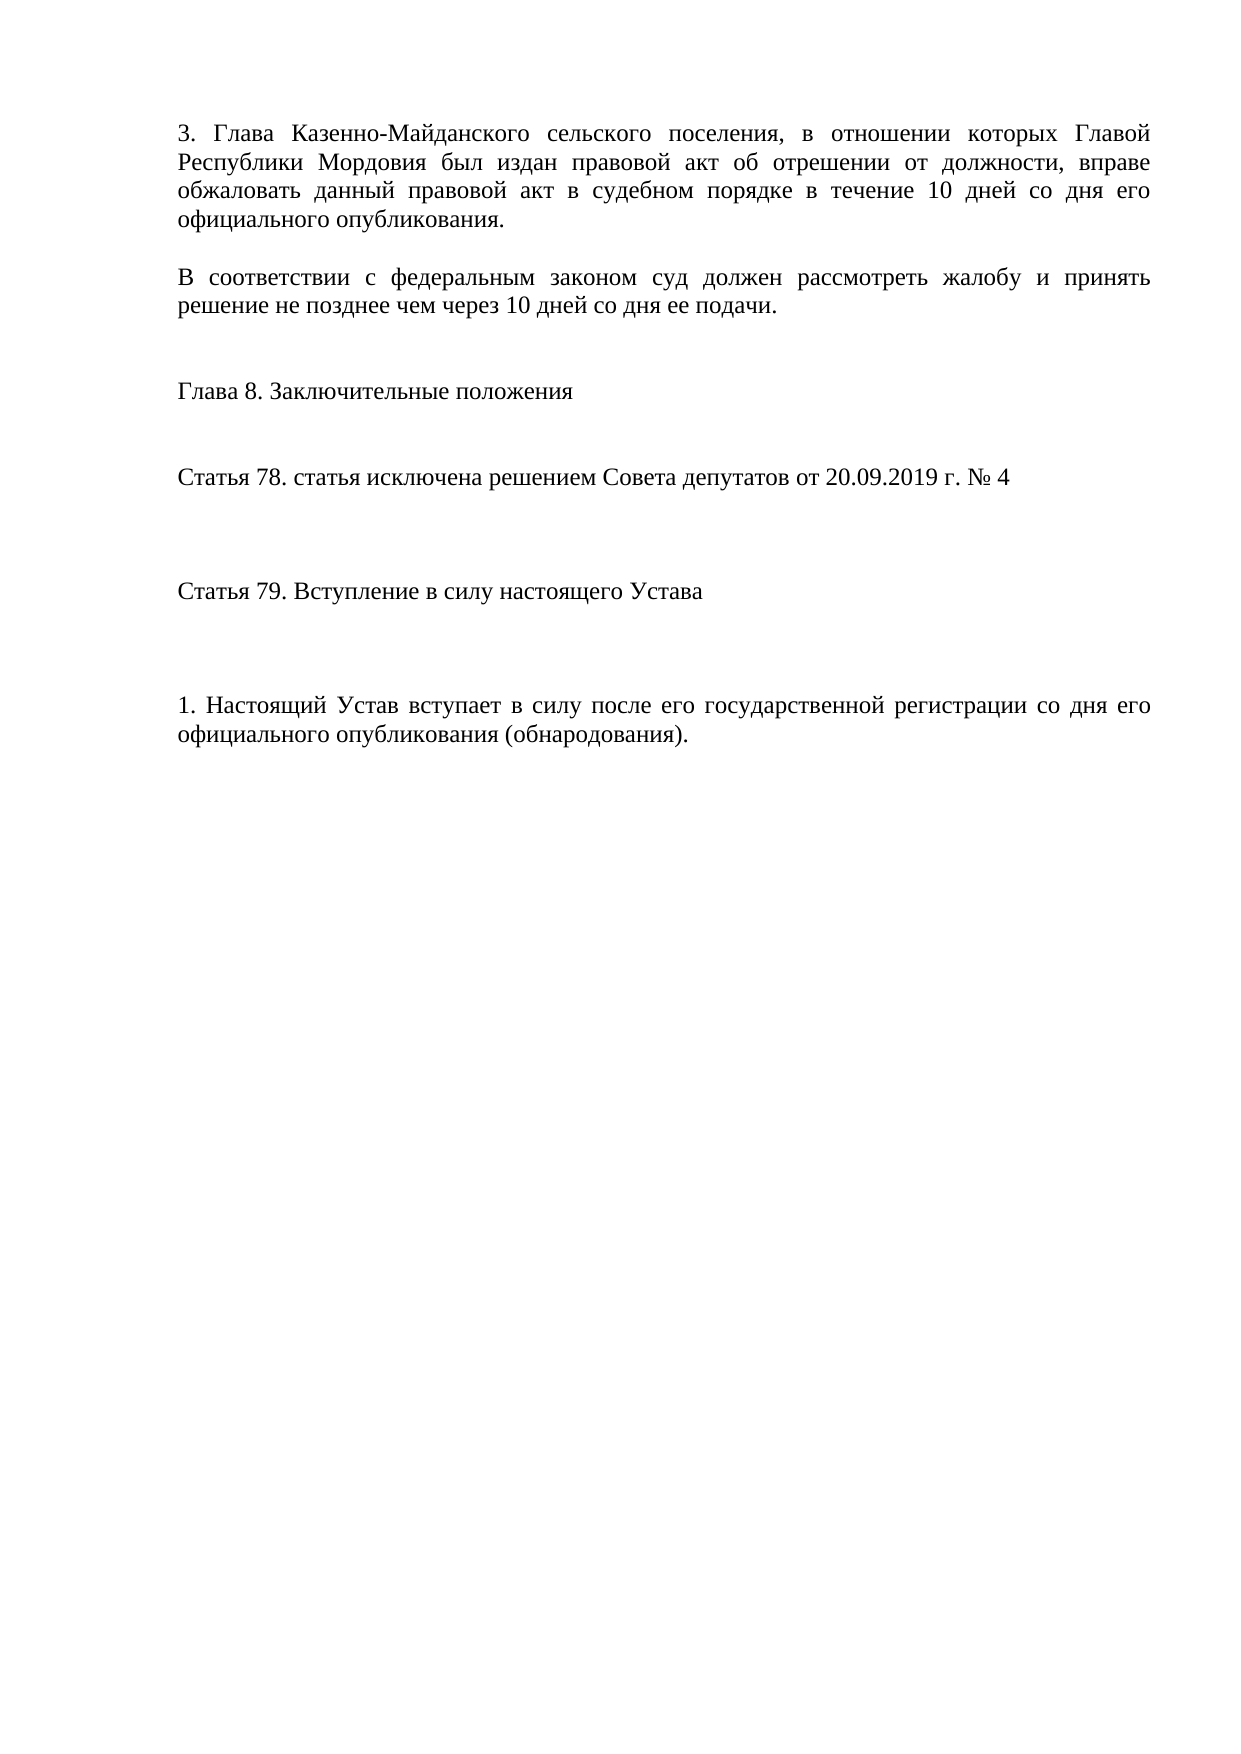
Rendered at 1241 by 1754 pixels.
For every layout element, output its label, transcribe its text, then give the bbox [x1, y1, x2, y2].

text 3. Глава Казенно-Майданского сельского поселения, в отношении которых Главой Республики Мордовия был издан правовой акт об отрешении от должности, вправе обжаловать данный правовой акт в судебном порядке в течение 10 дней со дня его официального опубликования. [177, 118, 1152, 233]
text Статья 79. Вступление в силу настоящего Устава [177, 576, 1152, 605]
text Статья 78. статья исключена решением Совета депутатов от 20.09.2019 г. № 4 [177, 462, 1152, 490]
text Глава 8. Заключительные положения [177, 376, 1152, 405]
text В соответствии с федеральным законом суд должен рассмотреть жалобу и принять решение не позднее чем через 10 дней со дня ее подачи. [177, 262, 1152, 319]
text 1. Настоящий Устав вступает в силу после его государственной регистрации со дня его официального опубликования (обнародования). [177, 690, 1152, 748]
